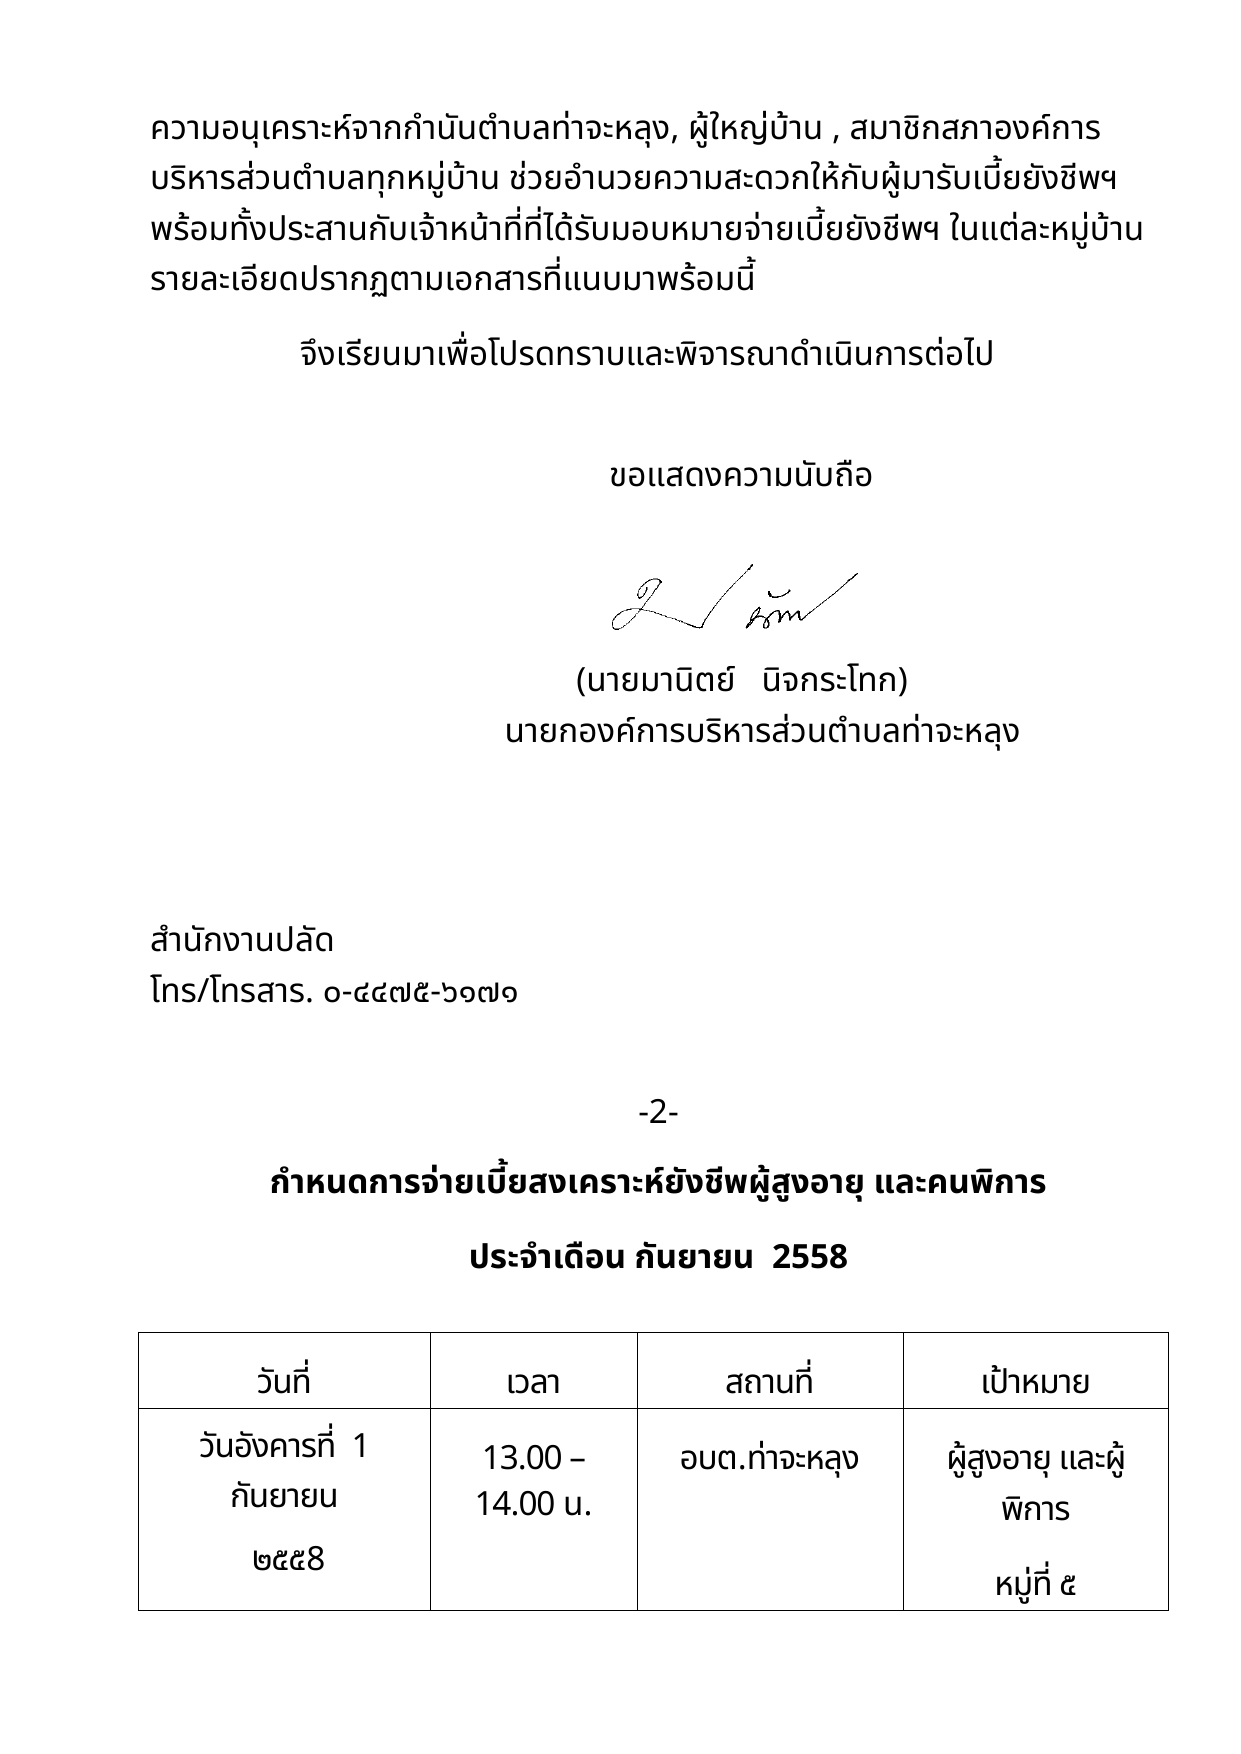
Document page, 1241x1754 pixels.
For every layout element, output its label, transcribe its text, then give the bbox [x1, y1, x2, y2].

text นายกองค์การบริหารส่วนตำบลท่าจะหลุง [150, 707, 1167, 757]
text ประจำเดือน กันยายน 2558 [150, 1233, 1167, 1284]
text (นายมานิตย์ นิจกระโทก) [150, 656, 1167, 707]
table_cell วันอังคารที่ 1 กันยายน ๒๕๕8 [139, 1409, 430, 1610]
text จึงเรียนมาเพื่อโปรดทราบและพิจารณาดำเนินการต่อไป [150, 330, 1167, 381]
table_cell 13.00 – 14.00 น. [431, 1409, 637, 1610]
table_header เวลา [431, 1333, 637, 1408]
table_cell อบต.ท่าจะหลุง [638, 1409, 903, 1610]
text โทร/โทรสาร. ๐-๔๔๗๕-๖๑๗๑ [150, 966, 1167, 1017]
text สำนักงานปลัด [150, 916, 1167, 966]
table_header สถานที่ [638, 1333, 903, 1408]
text -2- [150, 1087, 1167, 1133]
subtitle ขอแสดงความนับถือ [150, 451, 1167, 502]
text กำหนดการจ่ายเบี้ยสงเคราะห์ยังชีพผู้สูงอายุ และคนพิการ [150, 1158, 1167, 1208]
table_header วันที่ [139, 1333, 430, 1408]
table_cell ผู้สูงอายุ และผู้พิการ หมู่ที่ ๕ [904, 1409, 1168, 1610]
table_header เป้าหมาย [904, 1333, 1168, 1408]
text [150, 103, 1167, 305]
